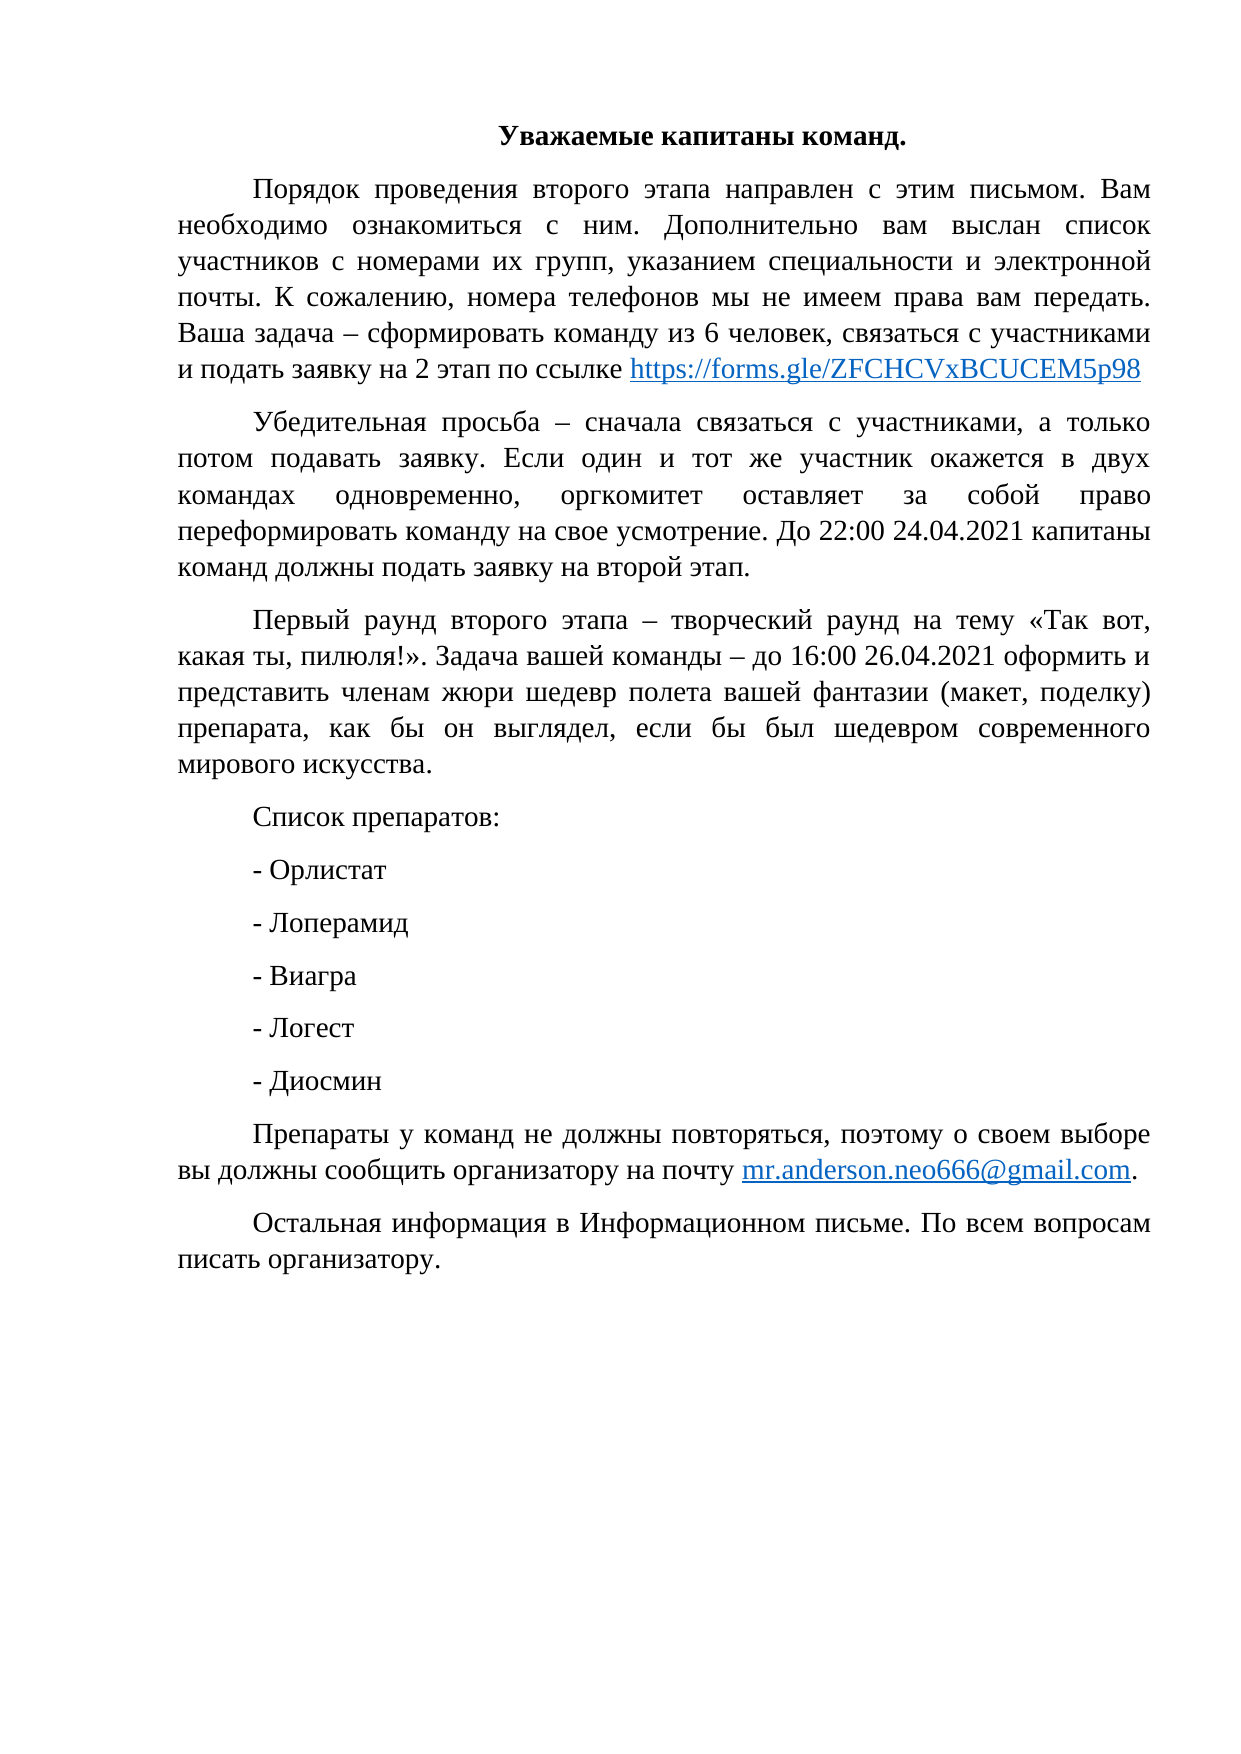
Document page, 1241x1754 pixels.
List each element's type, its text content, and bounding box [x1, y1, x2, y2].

text Список препаратов: [177, 799, 1152, 833]
text - Логест [177, 1011, 1152, 1044]
text Убедительная просьба – сначала связаться с участниками, а только потом подавать заявку. Если один и тот же участник окажется в двух командах одновременно, оргкомитет оставляет за собой право переформировать команду на свое усмотрение. До 22:00 24.04.2021 капитаны команд должны подать заявку на второй этап. [177, 404, 1152, 583]
text - Орлистат [177, 852, 1152, 886]
text - Виагра [177, 958, 1152, 991]
text Препараты у команд не должны повторяться, поэтому о своем выборе вы должны сообщить организатору на почту mr.anderson.neo666@gmail.com. [177, 1116, 1152, 1186]
text Порядок проведения второго этапа направлен с этим письмом. Вам необходимо ознакомиться с ним. Дополнительно вам выслан список участников с номерами их групп, указанием специальности и электронной почты. К сожалению, номера телефонов мы не имеем права вам передать. Ваша задача – сформировать команду из 6 человек, связаться с участниками и подать заявку на 2 этап по ссылке https://forms.gle/ZFCHCVxBCUCEM5p98 [177, 171, 1152, 385]
text Остальная информация в Информационном письме. По всем вопросам писать организатору. [177, 1205, 1152, 1275]
text Уважаемые капитаны команд. [177, 118, 1152, 152]
text - Лоперамид [177, 905, 1152, 938]
text Первый раунд второго этапа – творческий раунд на тему «Так вот, какая ты, пилюля!». Задача вашей команды – до 16:00 26.04.2021 оформить и представить членам жюри шедевр полета вашей фантазии (макет, поделку) препарата, как бы он выглядел, если бы был шедевром современного мирового искусства. [177, 602, 1152, 780]
text - Диосмин [177, 1063, 1152, 1097]
